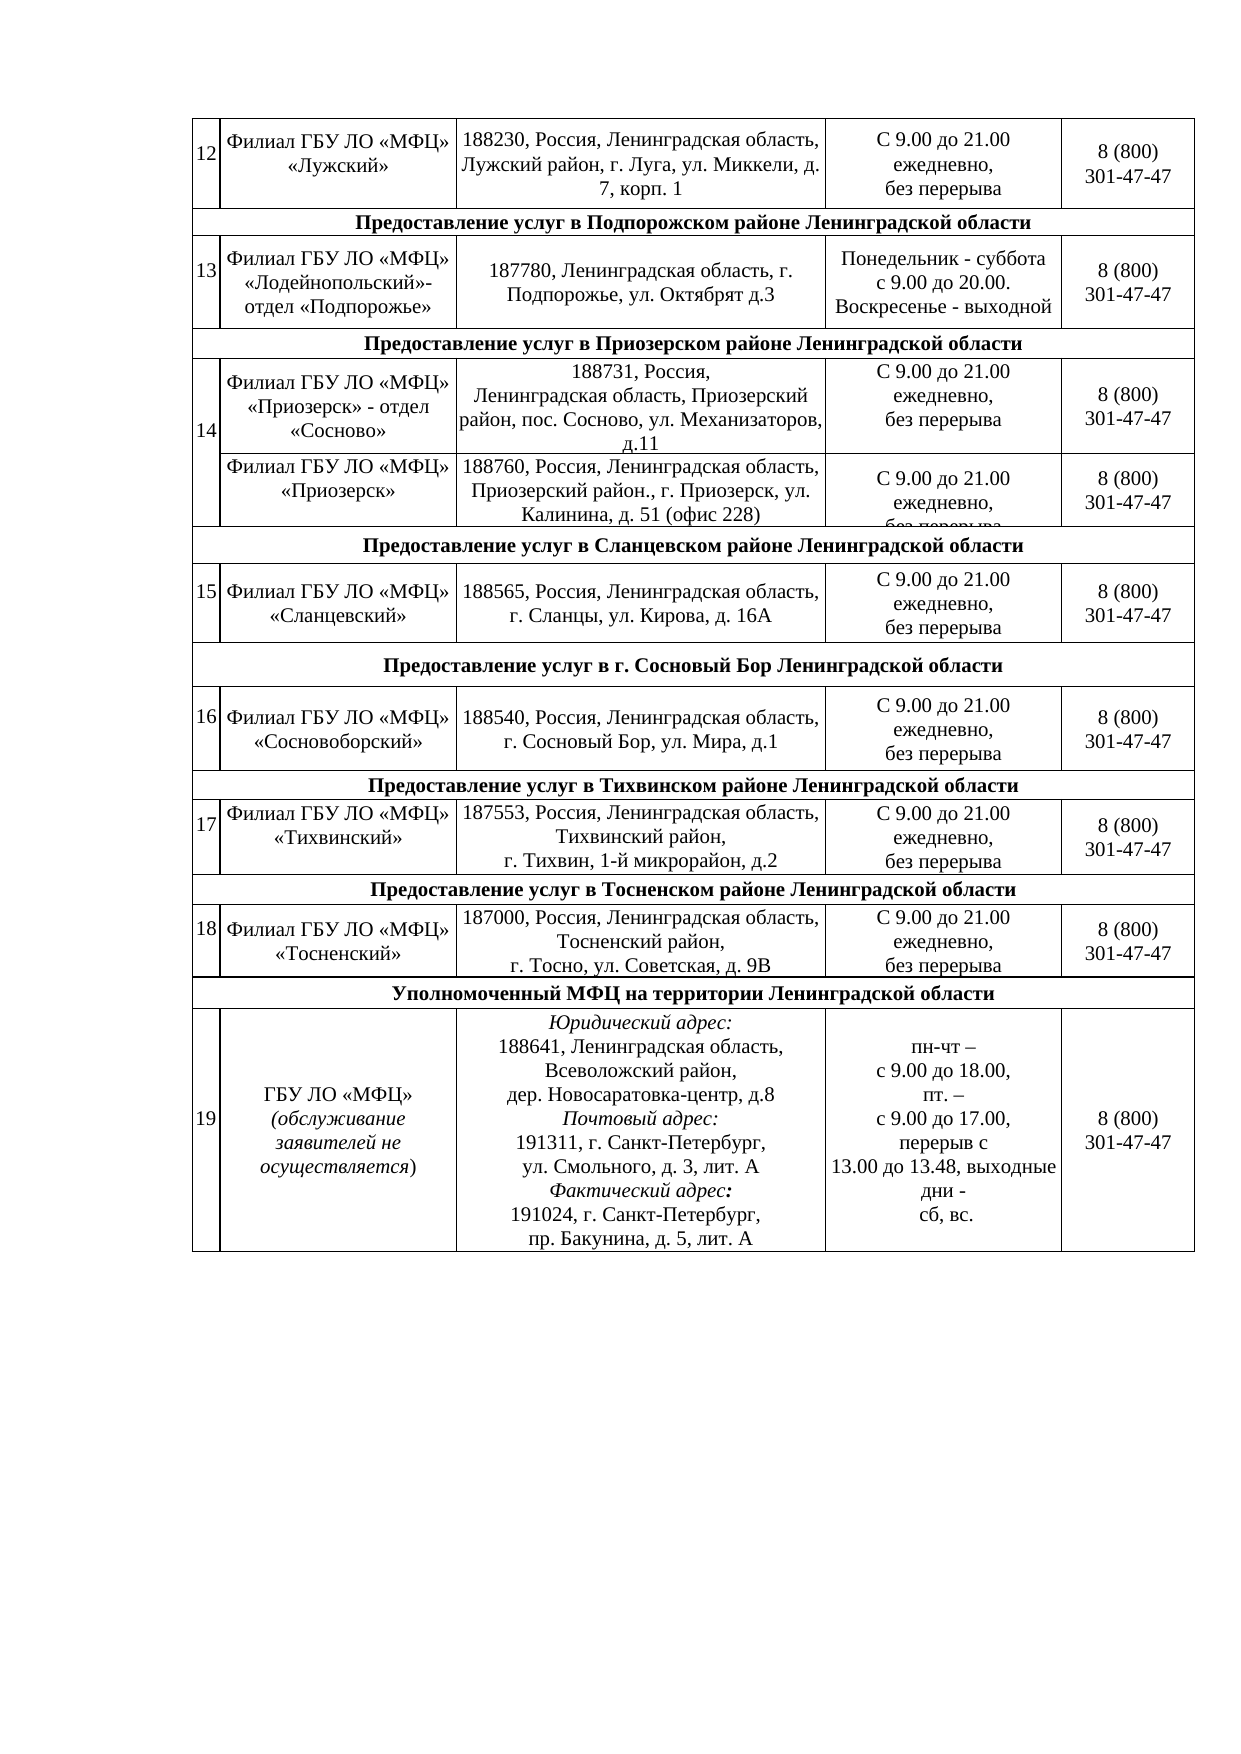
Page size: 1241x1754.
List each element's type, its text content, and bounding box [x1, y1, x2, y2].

table_cell 14 [193, 359, 219, 526]
table_cell 18 [193, 905, 219, 976]
table_cell Предоставление услуг в г. Сосновый Бор Ленинградской области [193, 643, 1194, 686]
table_cell С 9.00 до 21.00 ежедневно, без перерыва [826, 905, 1061, 976]
table_cell С 9.00 до 21.00 ежедневно, без перерыва [826, 800, 1061, 874]
table_cell 19 [193, 1009, 219, 1251]
table_cell Филиал ГБУ ЛО «МФЦ» «Лодейнопольский»-отдел «Подпорожье» [221, 236, 456, 328]
table_cell 8 (800) 301-47-47 [1062, 687, 1194, 770]
table_cell С 9.00 до 21.00 ежедневно, без перерыва [826, 359, 1061, 453]
table_cell 187000, Россия, Ленинградская область, Тосненский район, г. Тосно, ул. Советская, д. 9В [457, 905, 825, 976]
table_cell 8 (800) 301-47-47 [1062, 564, 1194, 642]
table_cell 188731, Россия, Ленинградская область, Приозерский район, пос. Сосново, ул. Механизаторов, д.11 [457, 359, 825, 453]
table_cell Филиал ГБУ ЛО «МФЦ» «Тосненский» [221, 905, 456, 976]
table_cell Филиал ГБУ ЛО «МФЦ» «Сланцевский» [221, 564, 456, 642]
table_cell ГБУ ЛО «МФЦ» (обслуживание заявителей не осуществляется) [221, 1009, 456, 1251]
table_cell Филиал ГБУ ЛО «МФЦ» «Сосновоборский» [221, 687, 456, 770]
table_cell 187553, Россия, Ленинградская область, Тихвинский район, г. Тихвин, 1-й микрорайон, д.2 [457, 800, 825, 874]
table_cell Уполномоченный МФЦ на территории Ленинградской области [193, 978, 1194, 1008]
table_cell Филиал ГБУ ЛО «МФЦ» «Лужский» [221, 119, 456, 208]
table_cell 17 [193, 800, 219, 874]
table_cell 8 (800) 301-47-47 [1062, 905, 1194, 976]
table_cell Предоставление услуг в Подпорожском районе Ленинградской области [193, 209, 1194, 235]
table_cell С 9.00 до 21.00 ежедневно, без перерыва [826, 454, 1061, 526]
table_cell 15 [193, 564, 219, 642]
table_cell Понедельник - суббота с 9.00 до 20.00. Воскресенье - выходной [826, 236, 1061, 328]
table_cell Филиал ГБУ ЛО «МФЦ» «Приозерск» - отдел «Сосново» [221, 359, 456, 453]
table_cell 8 (800) 301-47-47 [1062, 454, 1194, 526]
table_cell Предоставление услуг в Приозерском районе Ленинградской области [193, 329, 1194, 357]
table_cell 16 [193, 687, 219, 770]
table_cell 188540, Россия, Ленинградская область, г. Сосновый Бор, ул. Мира, д.1 [457, 687, 825, 770]
table_cell Филиал ГБУ ЛО «МФЦ» «Тихвинский» [221, 800, 456, 874]
table_cell Предоставление услуг в Тихвинском районе Ленинградской области [193, 771, 1194, 799]
table_cell 8 (800) 301-47-47 [1062, 119, 1194, 208]
table_cell Предоставление услуг в Сланцевском районе Ленинградской области [193, 527, 1194, 563]
table_cell 187780, Ленинградская область, г. Подпорожье, ул. Октябрят д.3 [457, 236, 825, 328]
table_cell 8 (800) 301-47-47 [1062, 359, 1194, 453]
table_cell 8 (800) 301-47-47 [1062, 800, 1194, 874]
table_cell 8 (800) 301-47-47 [1062, 1009, 1194, 1251]
table_cell 8 (800) 301-47-47 [1062, 236, 1194, 328]
table_cell Филиал ГБУ ЛО «МФЦ» «Приозерск» [221, 454, 456, 526]
table_cell С 9.00 до 21.00 ежедневно, без перерыва [826, 119, 1061, 208]
table_cell 188565, Россия, Ленинградская область, г. Сланцы, ул. Кирова, д. 16А [457, 564, 825, 642]
table_cell 188760, Россия, Ленинградская область, Приозерский район., г. Приозерск, ул. Калинина, д. 51 (офис 228) [457, 454, 825, 526]
table_cell пн-чт – с 9.00 до 18.00, пт. – с 9.00 до 17.00, перерыв с 13.00 до 13.48, выходные дни - сб, вс. [826, 1009, 1061, 1251]
table_cell 12 [193, 119, 219, 208]
table_cell С 9.00 до 21.00 ежедневно, без перерыва [826, 564, 1061, 642]
table_cell С 9.00 до 21.00 ежедневно, без перерыва [826, 687, 1061, 770]
table_cell Предоставление услуг в Тосненском районе Ленинградской области [193, 875, 1194, 904]
table_cell 13 [193, 236, 219, 328]
table_cell 188230, Россия, Ленинградская область, Лужский район, г. Луга, ул. Миккели, д. 7, корп. 1 [457, 119, 825, 208]
